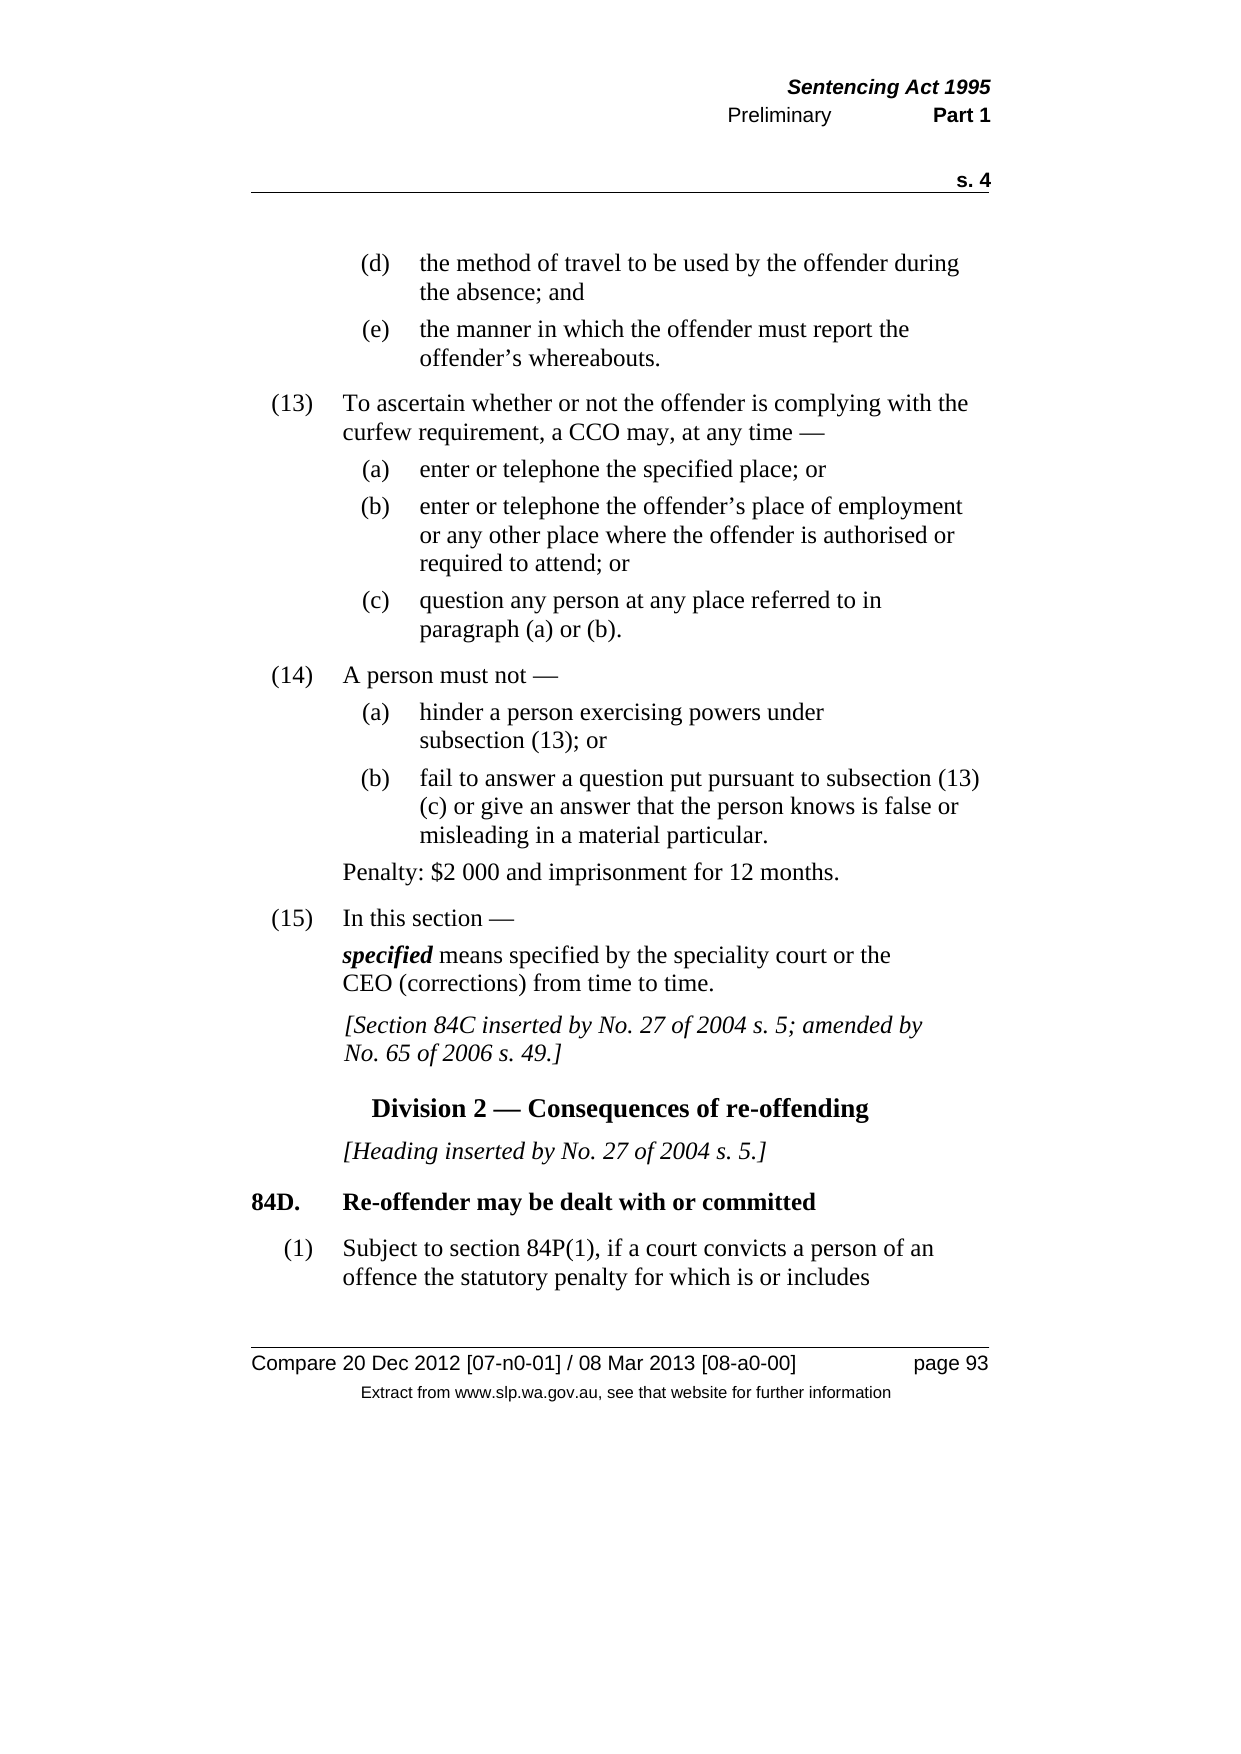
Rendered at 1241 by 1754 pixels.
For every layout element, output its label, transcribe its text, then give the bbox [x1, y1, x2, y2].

text (15) In this section — [251, 903, 989, 931]
text (c) question any person at any place referred to in paragraph (a) or (b). [251, 586, 989, 643]
text Penalty: $2 000 and imprisonment for 12 months. [251, 857, 989, 886]
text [251, 1233, 989, 1290]
text (14) A person must not — [251, 660, 989, 688]
text (e) the manner in which the offender must report the offender’s whereabouts. [251, 314, 989, 371]
subtitle 84D. Re-offender may be dealt with or committed [251, 1187, 989, 1216]
text specified means specified by the speciality court or the CEO (corrections) from time to time. [251, 940, 989, 997]
subtitle [Heading inserted by No. 27 of 2004 s. 5.] [251, 1136, 989, 1164]
text (a) enter or telephone the specified place; or [251, 454, 989, 483]
subtitle Division 2 — Consequences of re-offending [251, 1092, 989, 1123]
text (a) hinder a person exercising powers under subsection (13); or [251, 697, 989, 754]
text (b) fail to answer a question put pursuant to subsection (13)(c) or give an answer that the person knows is false or misleading in a material particular. [251, 763, 989, 849]
text (b) enter or telephone the offender’s place of employment or any other place where the offender is authorised or required to attend; or [251, 491, 989, 577]
text (13) To ascertain whether or not the offender is complying with the curfew requirement, a CCO may, at any time — [251, 388, 989, 446]
text (d) the method of travel to be used by the offender during the absence; and [251, 248, 989, 306]
text [Section 84C inserted by No. 27 of 2004 s. 5; amended by No. 65 of 2006 s. 49.] [251, 1010, 989, 1067]
